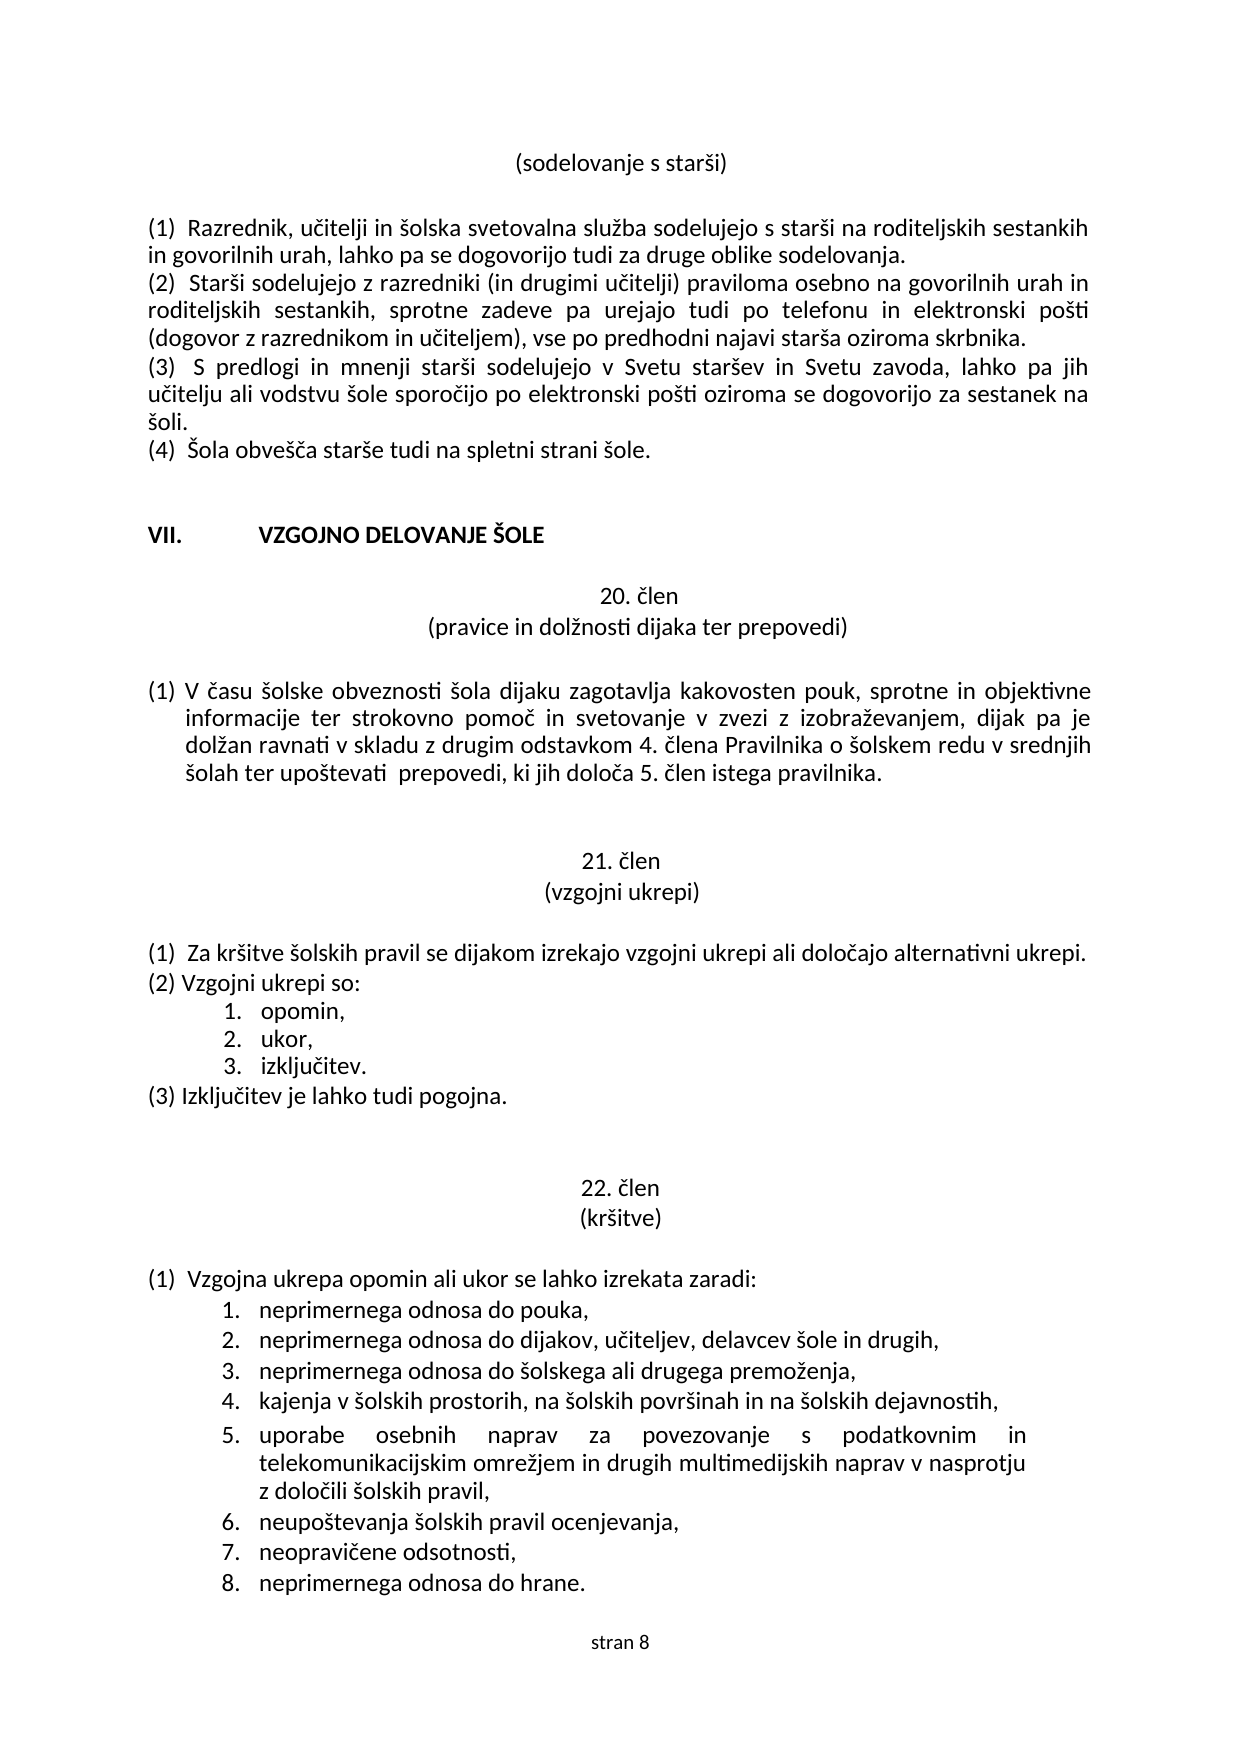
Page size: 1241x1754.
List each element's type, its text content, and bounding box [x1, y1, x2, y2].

list Vzgojni ukrepi so: [148, 967, 1093, 998]
list kajenja v šolskih prostorih, na šolskih površinah in na šolskih dejavnostih, [221, 1385, 1093, 1416]
text 22. člen [148, 1172, 1093, 1202]
text (vzgojni ukrepi) [544, 876, 1093, 906]
list Starši sodelujejo z razredniki (in drugimi učitelji) praviloma osebno na govorilnih urah in roditeljskih sestankih, sprotne zadeve pa urejajo tudi po telefonu in elektronski pošti (dogovor z razrednikom in učiteljem), vse po predhodni najavi starša oziroma skrbnika. [148, 269, 1091, 353]
list Za kršitve šolskih pravil se dijakom izrekajo vzgojni ukrepi ali določajo alternativni ukrepi. [148, 937, 1093, 967]
text 21. člen [581, 845, 1093, 876]
text VII. VZGOJNO DELOVANJE ŠOLE [148, 519, 1093, 550]
list izključitev. [223, 1052, 1093, 1080]
text (pravice in dolžnosti dijaka ter prepovedi) [148, 611, 1128, 641]
list neprimernega odnosa do šolskega ali drugega premoženja, [221, 1355, 1093, 1385]
list Šola obvešča starše tudi na spletni strani šole. [148, 436, 1091, 464]
list opomin, [223, 998, 1093, 1025]
list neprimernega odnosa do pouka, [221, 1294, 1093, 1324]
list Vzgojna ukrepa opomin ali ukor se lahko izrekata zaradi: [148, 1263, 1093, 1294]
list neupoštevanja šolskih pravil ocenjevanja, [221, 1506, 1093, 1536]
text 20. člen [148, 580, 1130, 611]
list Izključitev je lahko tudi pogojna. [148, 1080, 1093, 1110]
list Razrednik, učitelji in šolska svetovalna služba sodelujejo s starši na roditeljskih sestankih in govorilnih urah, lahko pa se dogovorijo tudi za druge oblike sodelovanja. [148, 214, 1091, 269]
text (sodelovanje s starši) [515, 148, 1093, 178]
list V času šolske obveznosti šola dijaku zagotavlja kakovosten pouk, sprotne in objektivne informacije ter strokovno pomoč in svetovanje v zvezi z izobraževanjem, dijak pa je dolžan ravnati v skladu z drugim odstavkom 4. člena Pravilnika o šolskem redu v srednjih šolah ter upoštevati prepovedi, ki jih določa 5. člen istega pravilnika. [148, 677, 1093, 787]
text (kršitve) [579, 1202, 1093, 1233]
list neopravičene odsotnosti, [221, 1536, 1093, 1567]
list S predlogi in mnenji starši sodelujejo v Svetu staršev in Svetu zavoda, lahko pa jih učitelju ali vodstvu šole sporočijo po elektronski pošti oziroma se dogovorijo za sestanek na šoli. [148, 353, 1091, 436]
list neprimernega odnosa do hrane. [221, 1567, 1093, 1597]
list uporabe osebnih naprav za povezovanje s podatkovnim in telekomunikacijskim omrežjem in drugih multimedijskih naprav v nasprotju z določili šolskih pravil, [221, 1421, 1027, 1506]
list ukor, [223, 1025, 1093, 1052]
list neprimernega odnosa do dijakov, učiteljev, delavcev šole in drugih, [221, 1324, 1093, 1355]
